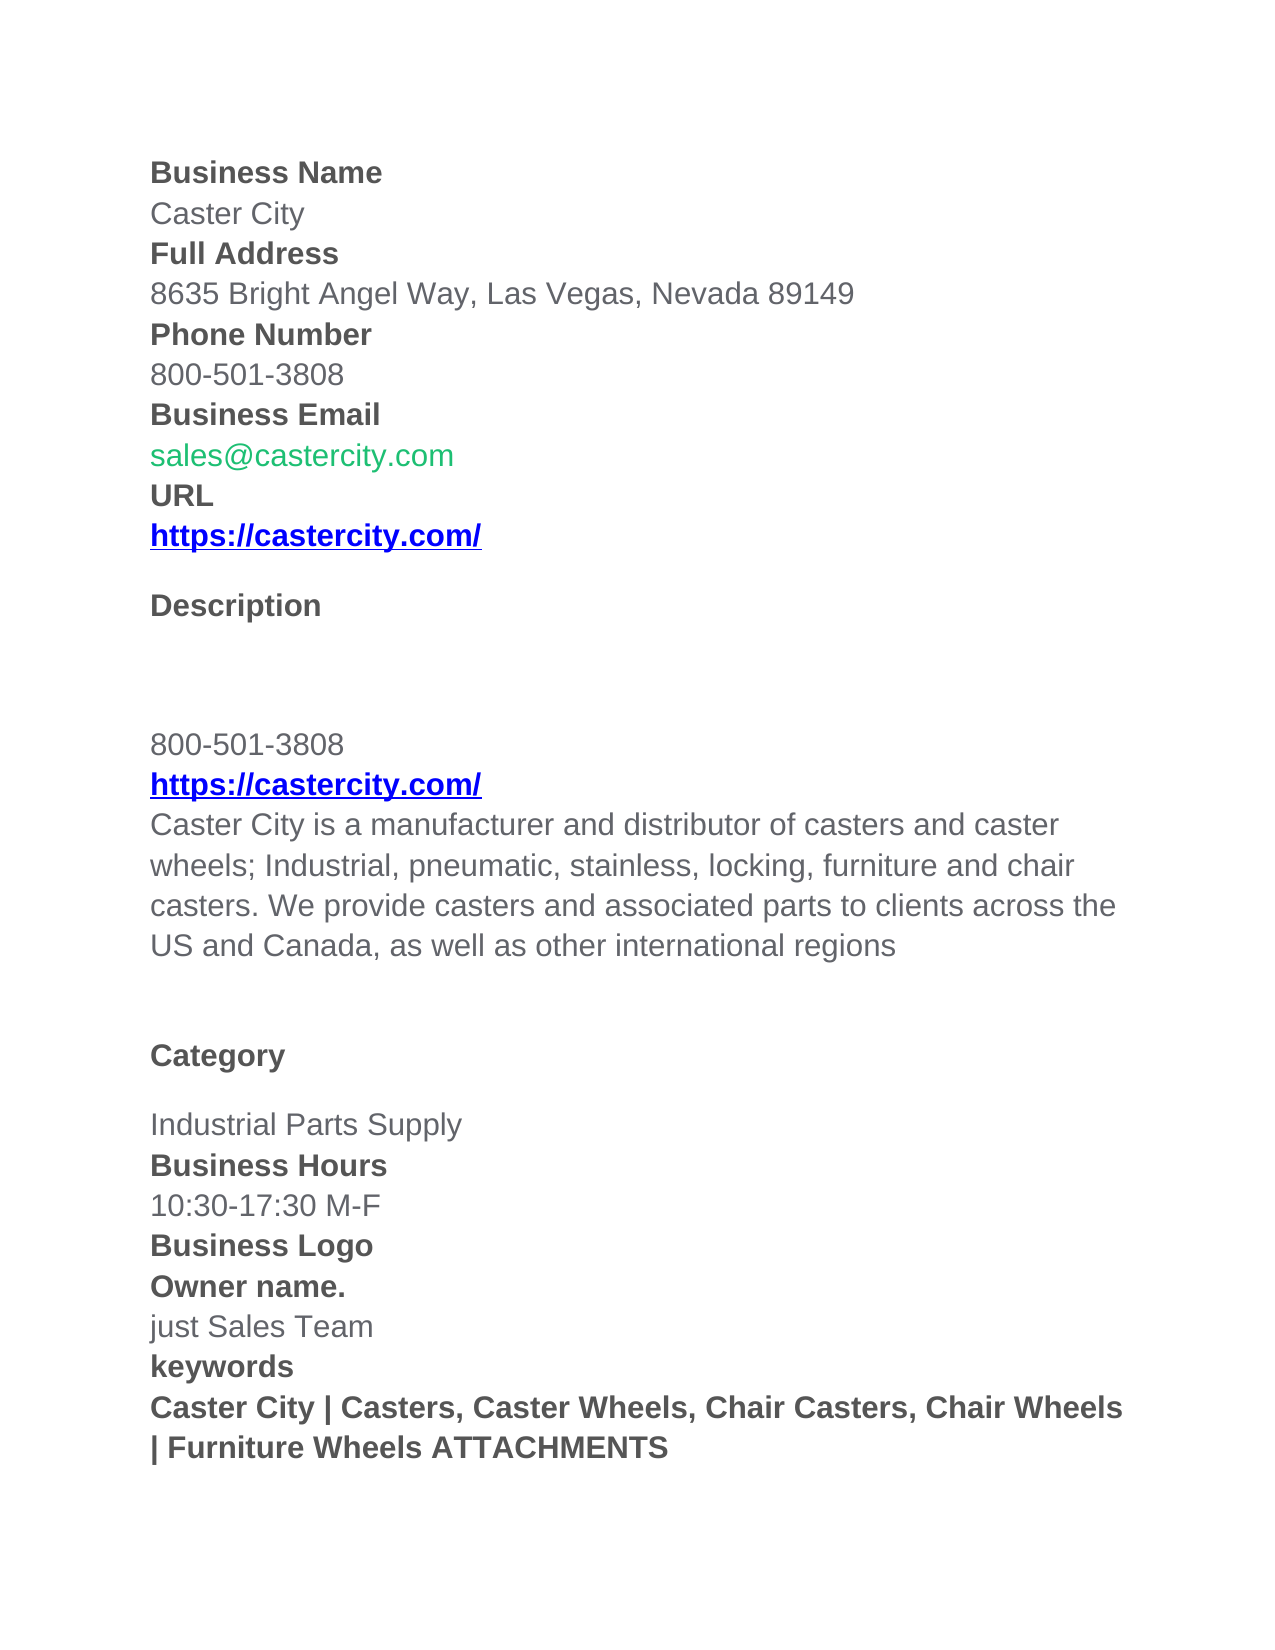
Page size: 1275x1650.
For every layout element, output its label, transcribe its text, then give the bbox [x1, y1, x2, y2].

text Category [150, 1033, 1125, 1073]
text Description [150, 582, 1125, 623]
text 800-501-3808 https://castercity.com/ Caster City is a manufacturer and distributor of casters and caster wheels; Industrial, pneumatic, stainless, locking, furniture and chair casters. We provide casters and associated parts to clients across the US and Canada, as well as other international regions [150, 721, 1125, 1003]
text Industrial Parts Supply Business Hours 10:30-17:30 M-F Business Logo Owner name. just Sales Team keywords Caster City | Casters, Caster Wheels, Chair Casters, Chair Wheels | Furniture Wheels ATTACHMENTS [150, 1102, 1125, 1465]
text Business Name Caster City Full Address 8635 Bright Angel Way, Las Vegas, Nevada 89149 Phone Number 800-501-3808 Business Email sales@castercity.com URL https://castercity.com/ [150, 150, 1125, 553]
